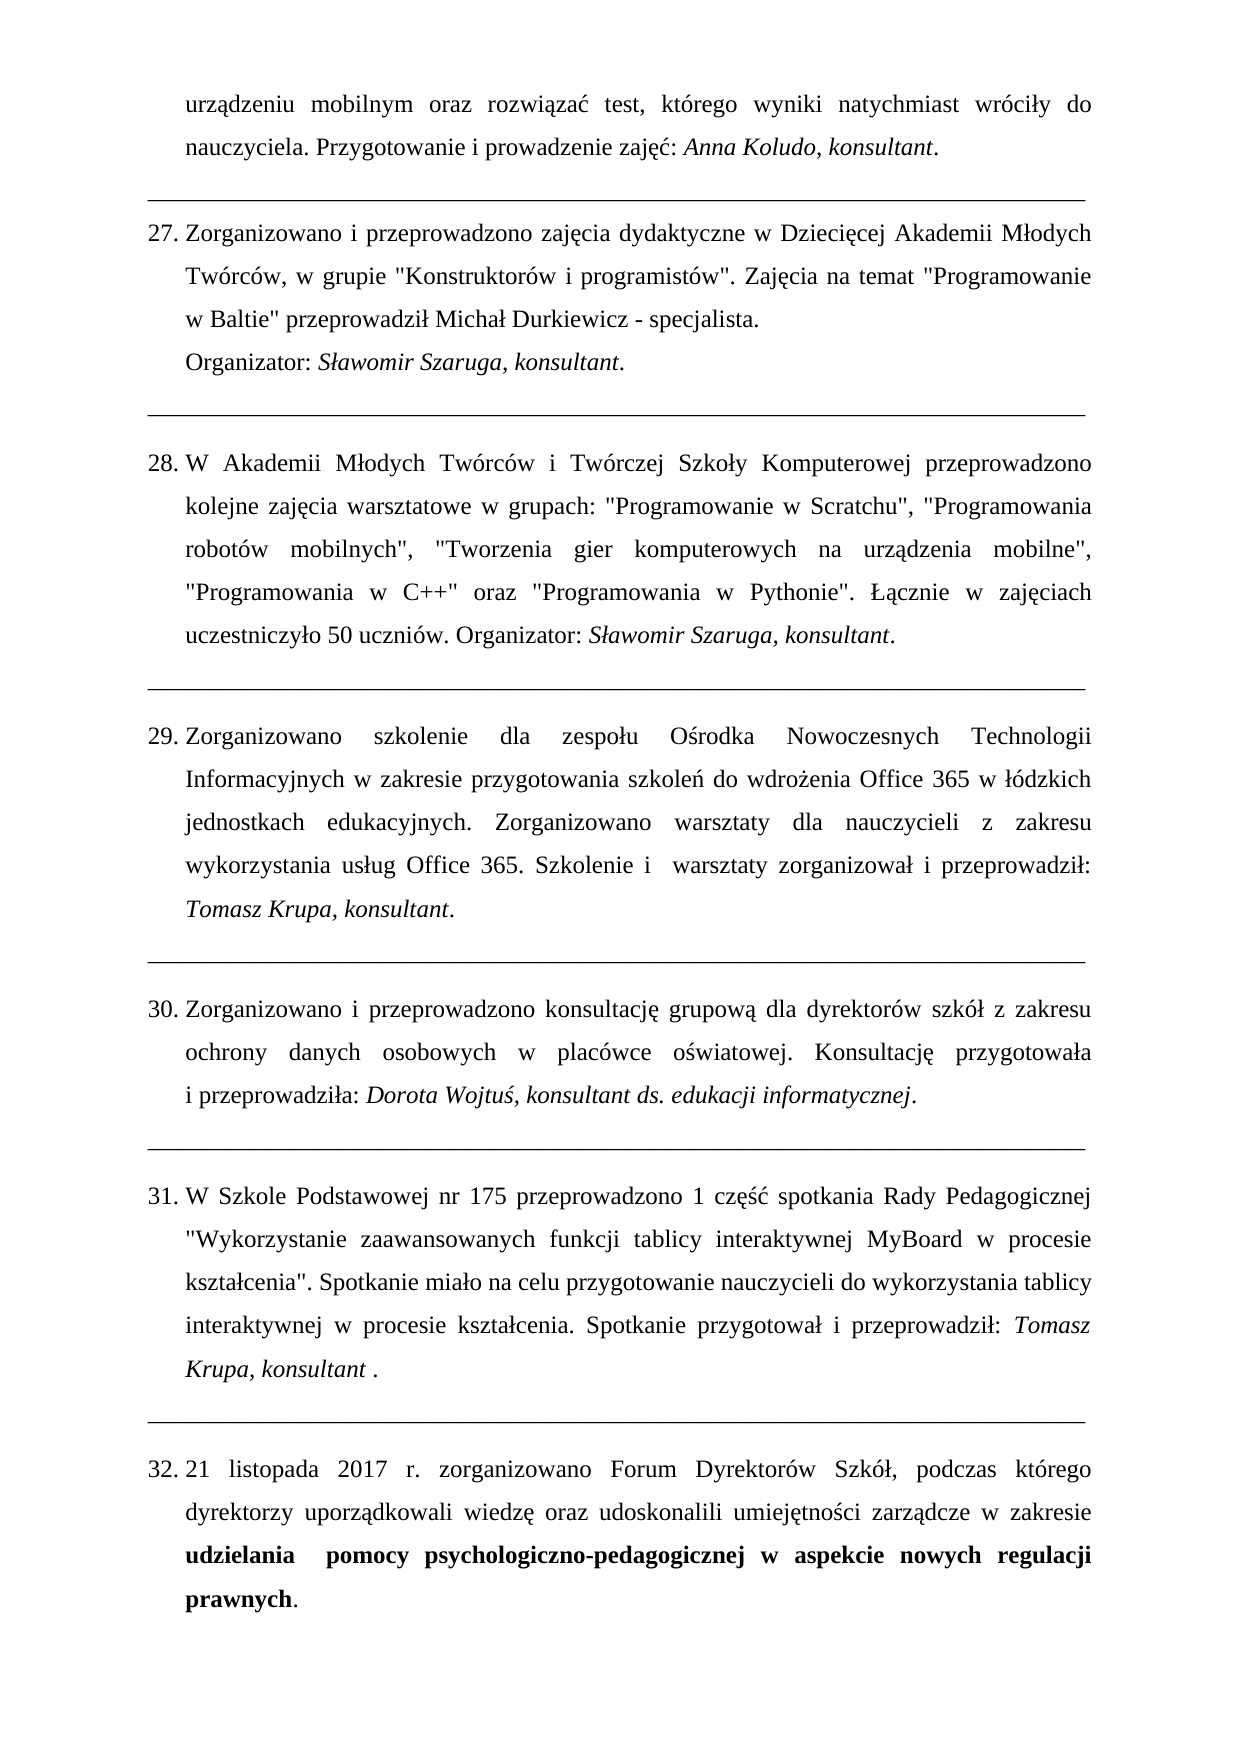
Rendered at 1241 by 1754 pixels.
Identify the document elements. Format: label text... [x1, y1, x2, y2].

list W Akademii Młodych Twórców i Twórczej Szkoły Komputerowej przeprowadzono kolejne zajęcia warsztatowe w grupach: "Programowanie w Scratchu", "Programowania robotów mobilnych", "Tworzenia gier komputerowych na urządzenia mobilne", "Programowania w C++" oraz "Programowania w Pythonie". Łącznie w zajęciach uczestniczyło 50 uczniów. Organizator: Sławomir Szaruga, konsultant. [148, 448, 1092, 649]
list ___________________________________________________________________________ [148, 1124, 1092, 1152]
list Organizator: Sławomir Szaruga, konsultant. [185, 347, 1092, 376]
list ___________________________________________________________________________ [148, 664, 1092, 692]
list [148, 1454, 1092, 1612]
list ___________________________________________________________________________ [148, 937, 1092, 966]
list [148, 89, 1092, 161]
list ___________________________________________________________________________ [148, 175, 1092, 204]
list ___________________________________________________________________________ [148, 391, 1092, 419]
list Zorganizowano szkolenie dla zespołu Ośrodka Nowoczesnych Technologii Informacyjnych w zakresie przygotowania szkoleń do wdrożenia Office 365 w łódzkich jednostkach edukacyjnych. Zorganizowano warsztaty dla nauczycieli z zakresu wykorzystania usług Office 365. Szkolenie i warsztaty zorganizował i przeprowadził: Tomasz Krupa, konsultant. [148, 721, 1092, 922]
list Zorganizowano i przeprowadzono konsultację grupową dla dyrektorów szkół z zakresu ochrony danych osobowych w placówce oświatowej. Konsultację przygotowała i przeprowadziła: Dorota Wojtuś, konsultant ds. edukacji informatycznej. [148, 994, 1092, 1109]
list W Szkole Podstawowej nr 175 przeprowadzono 1 część spotkania Rady Pedagogicznej "Wykorzystanie zaawansowanych funkcji tablicy interaktywnej MyBoard w procesie kształcenia". Spotkanie miało na celu przygotowanie nauczycieli do wykorzystania tablicy interaktywnej w procesie kształcenia. Spotkanie przygotował i przeprowadził: Tomasz Krupa, konsultant . [148, 1181, 1092, 1382]
list Zorganizowano i przeprowadzono zajęcia dydaktyczne w Dziecięcej Akademii Młodych Twórców, w grupie "Konstruktorów i programistów". Zajęcia na temat "Programowanie w Baltie" przeprowadził Michał Durkiewicz - specjalista. [148, 218, 1092, 333]
list ___________________________________________________________________________ [148, 1397, 1092, 1426]
